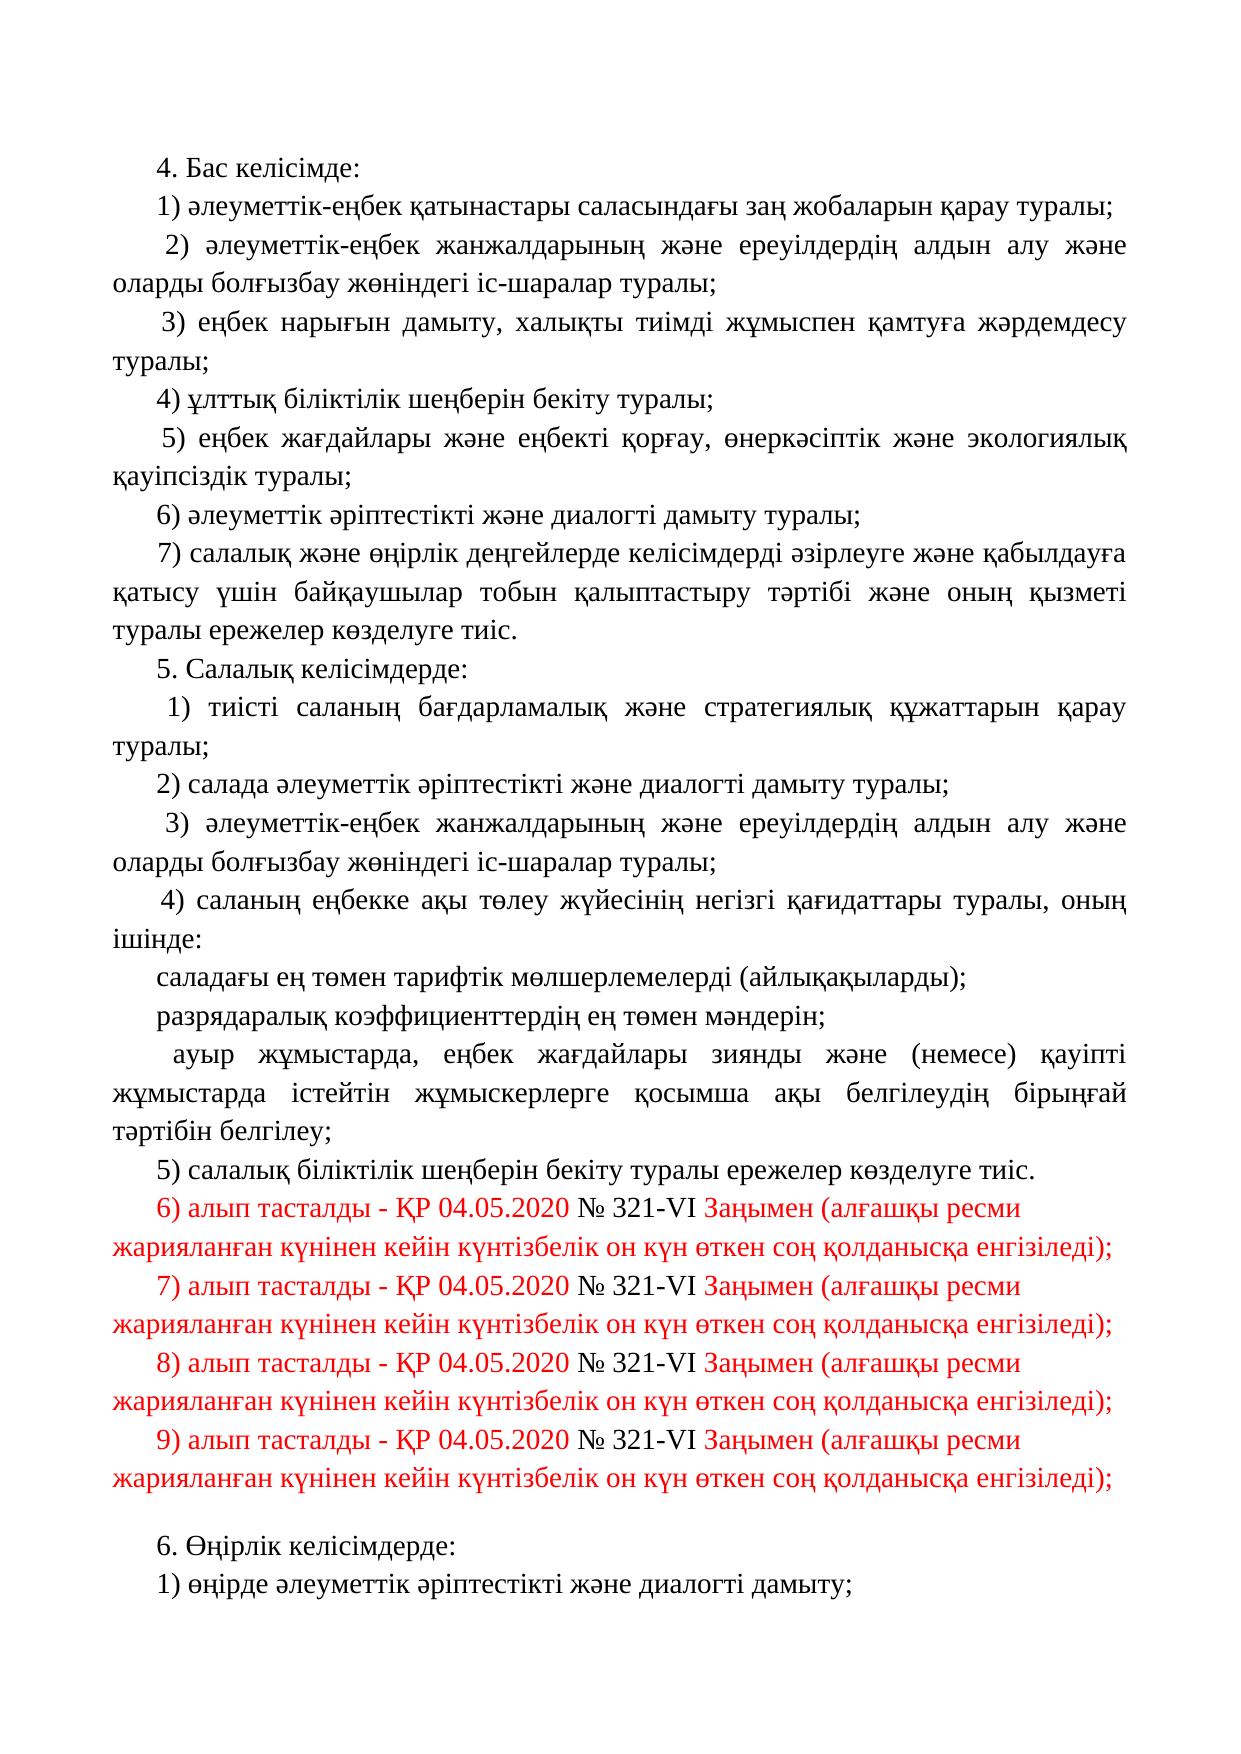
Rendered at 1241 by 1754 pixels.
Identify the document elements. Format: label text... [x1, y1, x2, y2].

text ауыр жұмыстарда, еңбек жағдайлары зиянды және (немесе) қауіпті жұмыстарда істейтін жұмыскерлерге қосымша ақы белгілеудің бірыңғай тәртібін белгілеу; [112, 1036, 1128, 1147]
text 1) өңірде әлеуметтік әріптестікті және диалогті дамыту; [112, 1567, 1128, 1600]
text 3) еңбек нарығын дамыту, халықты тиімді жұмыспен қамтуға жәрдемдесу туралы; [112, 304, 1128, 376]
text 4) саланың еңбекке ақы төлеу жүйесінің негізгі қағидаттары туралы, оның ішінде: [112, 882, 1128, 954]
text 6) алып тасталды - ҚР 04.05.2020 № 321-VI Заңымен (алғашқы ресми жарияланған күнінен кейін күнтізбелік он күн өткен соң қолданысқа енгізіледі); 7) алып тасталды - ҚР 04.05.2020 № 321-VI Заңымен (алғашқы ресми жарияланған күнінен кейін күнтізбелік он күн өткен соң қолданысқа енгізіледі); 8) алып тасталды - ҚР 04.05.2020 № 321-VI Заңымен (алғашқы ресми жарияланған күнінен кейін күнтізбелік он күн өткен соң қолданысқа енгізіледі); 9) алып тасталды - ҚР 04.05.2020 № 321-VI Заңымен (алғашқы ресми жарияланған күнінен кейін күнтізбелік он күн өткен соң қолданысқа енгізіледі); [112, 1191, 1128, 1524]
text 6. Өңірлік келісімдерде: [112, 1528, 1128, 1562]
text разрядаралық коэффициенттердің ең төмен мәндерін; [112, 998, 1128, 1031]
text саладағы ең төмен тарифтік мөлшерлемелерді (айлықақыларды); [112, 959, 1128, 993]
text 5. Салалық келісімдерде: [112, 651, 1128, 684]
text 2) салада әлеуметтік әріптестікті және диалогті дамыту туралы; [112, 767, 1128, 800]
text 5) еңбек жағдайлары және еңбекті қорғау, өнеркәсіптік және экологиялық қауіпсіздік туралы; [112, 420, 1128, 492]
text 1) тиісті саланың бағдарламалық және стратегиялық құжаттарын қарау туралы; [112, 689, 1128, 762]
text 4. Бас келісімде: [112, 150, 1128, 183]
text 1) әлеуметтік-еңбек қатынастары саласындағы заң жобаларын қарау туралы; [112, 188, 1128, 222]
text 2) әлеуметтік-еңбек жанжалдарының және ереуілдердің алдын алу және оларды болғызбау жөніндегі іс-шаралар туралы; [112, 227, 1128, 299]
text 6) әлеуметтік әріптестікті және диалогті дамыту туралы; [112, 497, 1128, 530]
text 3) әлеуметтік-еңбек жанжалдарының және ереуілдердің алдын алу және оларды болғызбау жөніндегі іс-шаралар туралы; [112, 805, 1128, 877]
text 4) ұлттық біліктілік шеңберін бекіту туралы; [112, 381, 1128, 415]
text 5) салалық біліктілік шеңберін бекіту туралы ережелер көзделуге тиіс. [112, 1152, 1128, 1186]
text 7) салалық және өңірлік деңгейлерде келісімдерді әзірлеуге және қабылдауға қатысу үшін байқаушылар тобын қалыптастыру тәртібі және оның қызметі туралы ережелер көзделуге тиіс. [112, 535, 1128, 646]
